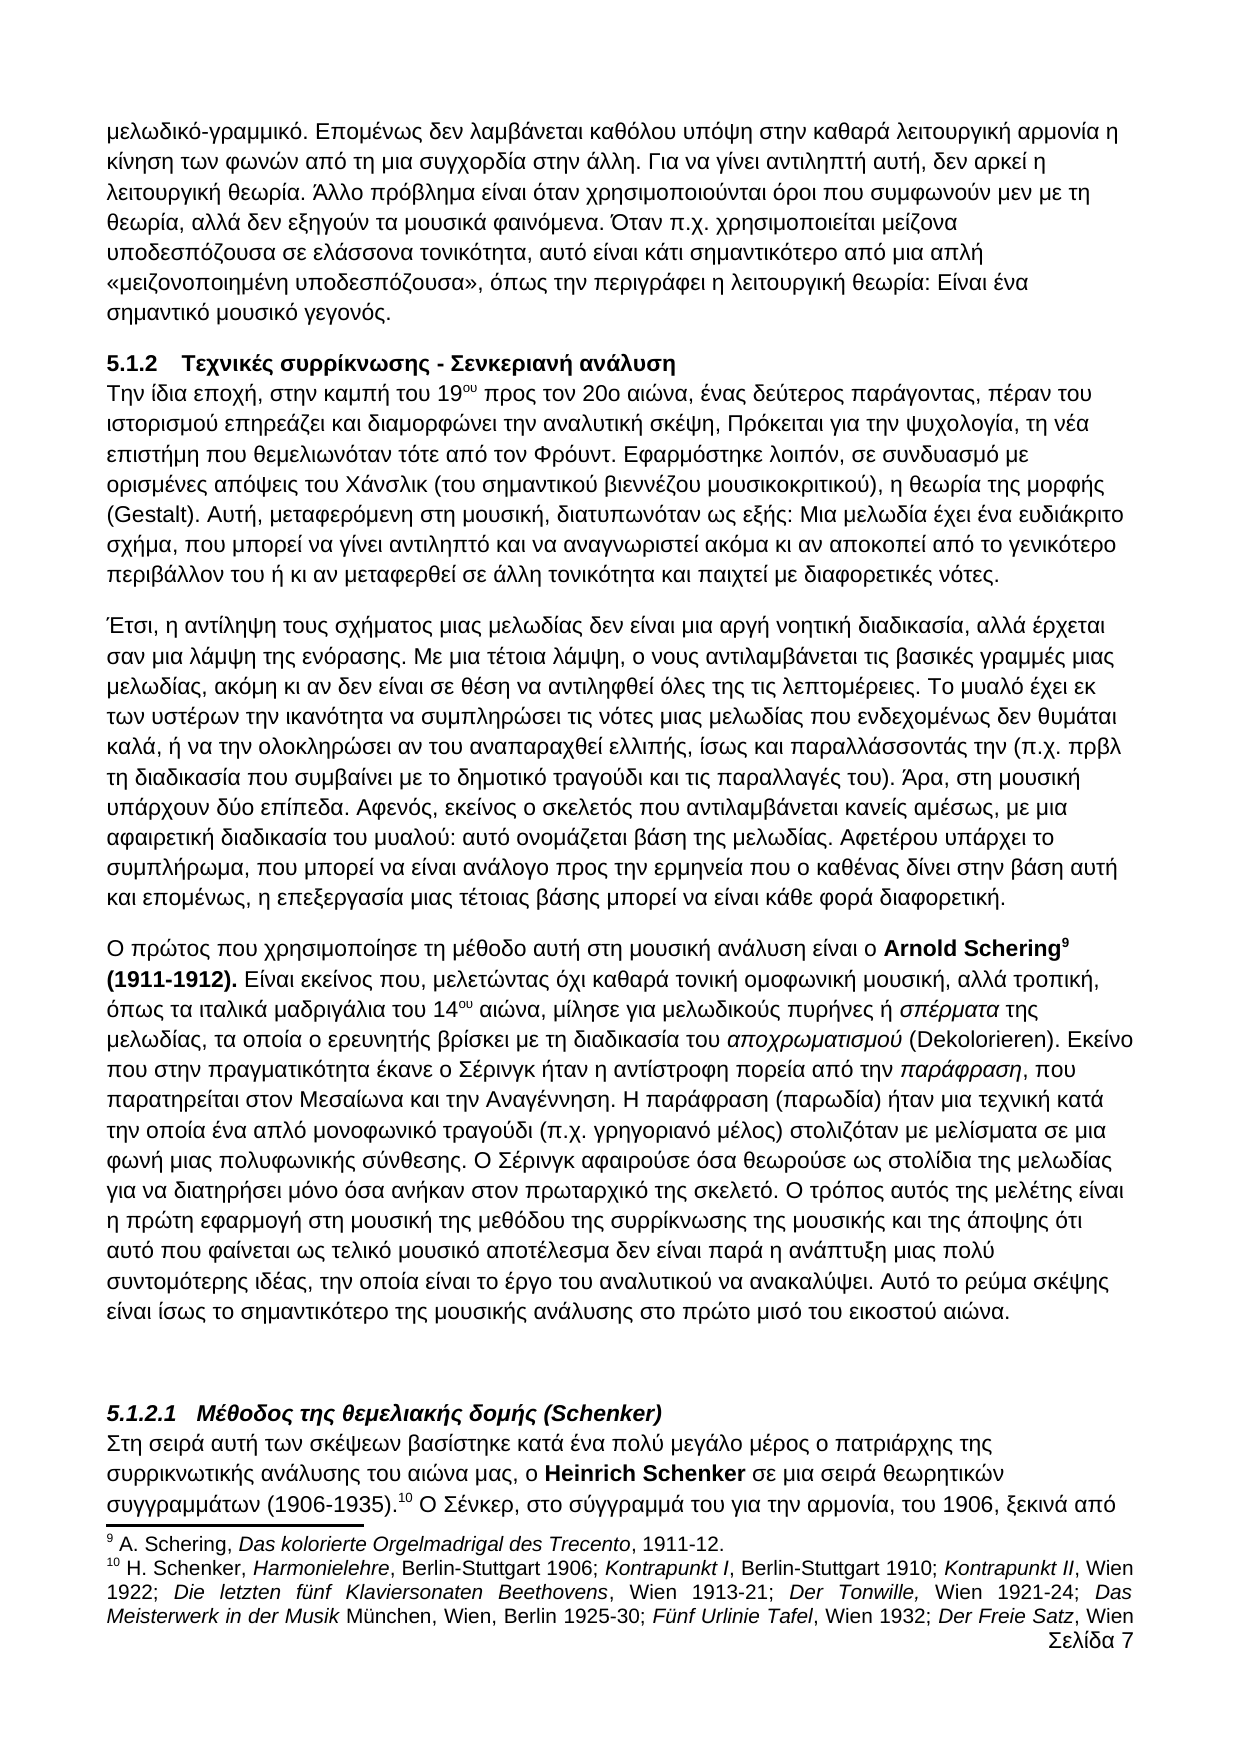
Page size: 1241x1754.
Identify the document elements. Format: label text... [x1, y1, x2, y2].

text Ο πρώτος που χρησιμοποίησε τη μέθοδο αυτή στη μουσική ανάλυση είναι ο Arnold Schering (1911-1912). Είναι εκείνος που, μελετώντας όχι καθαρά τονική ομοφωνική μουσική, αλλά τροπική, όπως τα ιταλικά μαδριγάλια του 14ου αιώνα, μίλησε για μελωδικούς πυρήνες ή σπέρματα της μελωδίας, τα οποία ο ερευνητής βρίσκει με τη διαδικασία του αποχρωματισμού (Dekolorieren). Εκείνο που στην πραγματικότητα έκανε ο Σέρινγκ ήταν η αντίστροφη πορεία από την παράφραση, που παρατηρείται στον Μεσαίωνα και την Αναγέννηση. Η παράφραση (παρωδία) ήταν μια τεχνική κατά την οποία ένα απλό μονοφωνικό τραγούδι (π.χ. γρηγοριανό μέλος) στολιζόταν με μελίσματα σε μια φωνή μιας πολυφωνικής σύνθεσης. Ο Σέρινγκ αφαιρούσε όσα θεωρούσε ως στολίδια της μελωδίας για να διατηρήσει μόνο όσα ανήκαν στον πρωταρχικό της σκελετό. Ο τρόπος αυτός της μελέτης είναι η πρώτη εφαρμογή στη μουσική της μεθόδου της συρρίκνωσης της μουσικής και της άποψης ότι αυτό που φαίνεται ως τελικό μουσικό αποτέλεσμα δεν είναι παρά η ανάπτυξη μιας πολύ συντομότερης ιδέας, την οποία είναι το έργο του αναλυτικού να ανακαλύψει. Αυτό το ρεύμα σκέψης είναι ίσως το σημαντικότερο της μουσικής ανάλυσης στο πρώτο μισό του εικοστού αιώνα. [106, 935, 1134, 1324]
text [106, 118, 1134, 326]
subtitle Τεχνικές συρρίκνωσης - Σενκεριανή ανάλυση [106, 350, 1134, 377]
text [106, 1430, 1134, 1517]
text Έτσι, η αντίληψη τους σχήματος μιας μελωδίας δεν είναι μια αργή νοητική διαδικασία, αλλά έρχεται σαν μια λάμψη της ενόρασης. Με μια τέτοια λάμψη, ο νους αντιλαμβάνεται τις βασικές γραμμές μιας μελωδίας, ακόμη κι αν δεν είναι σε θέση να αντιληφθεί όλες της τις λεπτομέρειες. Το μυαλό έχει εκ των υστέρων την ικανότητα να συμπληρώσει τις νότες μιας μελωδίας που ενδεχομένως δεν θυμάται καλά, ή να την ολοκληρώσει αν του αναπαραχθεί ελλιπής, ίσως και παραλλάσσοντάς την (π.χ. πρβλ τη διαδικασία που συμβαίνει με το δημοτικό τραγούδι και τις παραλλαγές του). Άρα, στη μουσική υπάρχουν δύο επίπεδα. Αφενός, εκείνος ο σκελετός που αντιλαμβάνεται κανείς αμέσως, με μια αφαιρετική διαδικασία του μυαλού: αυτό ονομάζεται βάση της μελωδίας. Αφετέρου υπάρχει το συμπλήρωμα, που μπορεί να είναι ανάλογο προς την ερμηνεία που ο καθένας δίνει στην βάση αυτή και επομένως, η επεξεργασία μιας τέτοιας βάσης μπορεί να είναι κάθε φορά διαφορετική. [106, 612, 1134, 911]
text Την ίδια εποχή, στην καμπή του 19ου προς τον 20ο αιώνα, ένας δεύτερος παράγοντας, πέραν του ιστορισμού επηρεάζει και διαμορφώνει την αναλυτική σκέψη, Πρόκειται για την ψυχολογία, τη νέα επιστήμη που θεμελιωνόταν τότε από τον Φρόυντ. Εφαρμόστηκε λοιπόν, σε συνδυασμό με ορισμένες απόψεις του Χάνσλικ (του σημαντικού βιεννέζου μουσικοκριτικού), η θεωρία της μορφής (Gestalt). Αυτή, μεταφερόμενη στη μουσική, διατυπωνόταν ως εξής: Μια μελωδία έχει ένα ευδιάκριτο σχήμα, που μπορεί να γίνει αντιληπτό και να αναγνωριστεί ακόμα κι αν αποκοπεί από το γενικότερο περιβάλλον του ή κι αν μεταφερθεί σε άλλη τονικότητα και παιχτεί με διαφορετικές νότες. [106, 380, 1134, 588]
subtitle Μέθοδος της θεμελιακής δομής (Schenker) [106, 1400, 1134, 1426]
